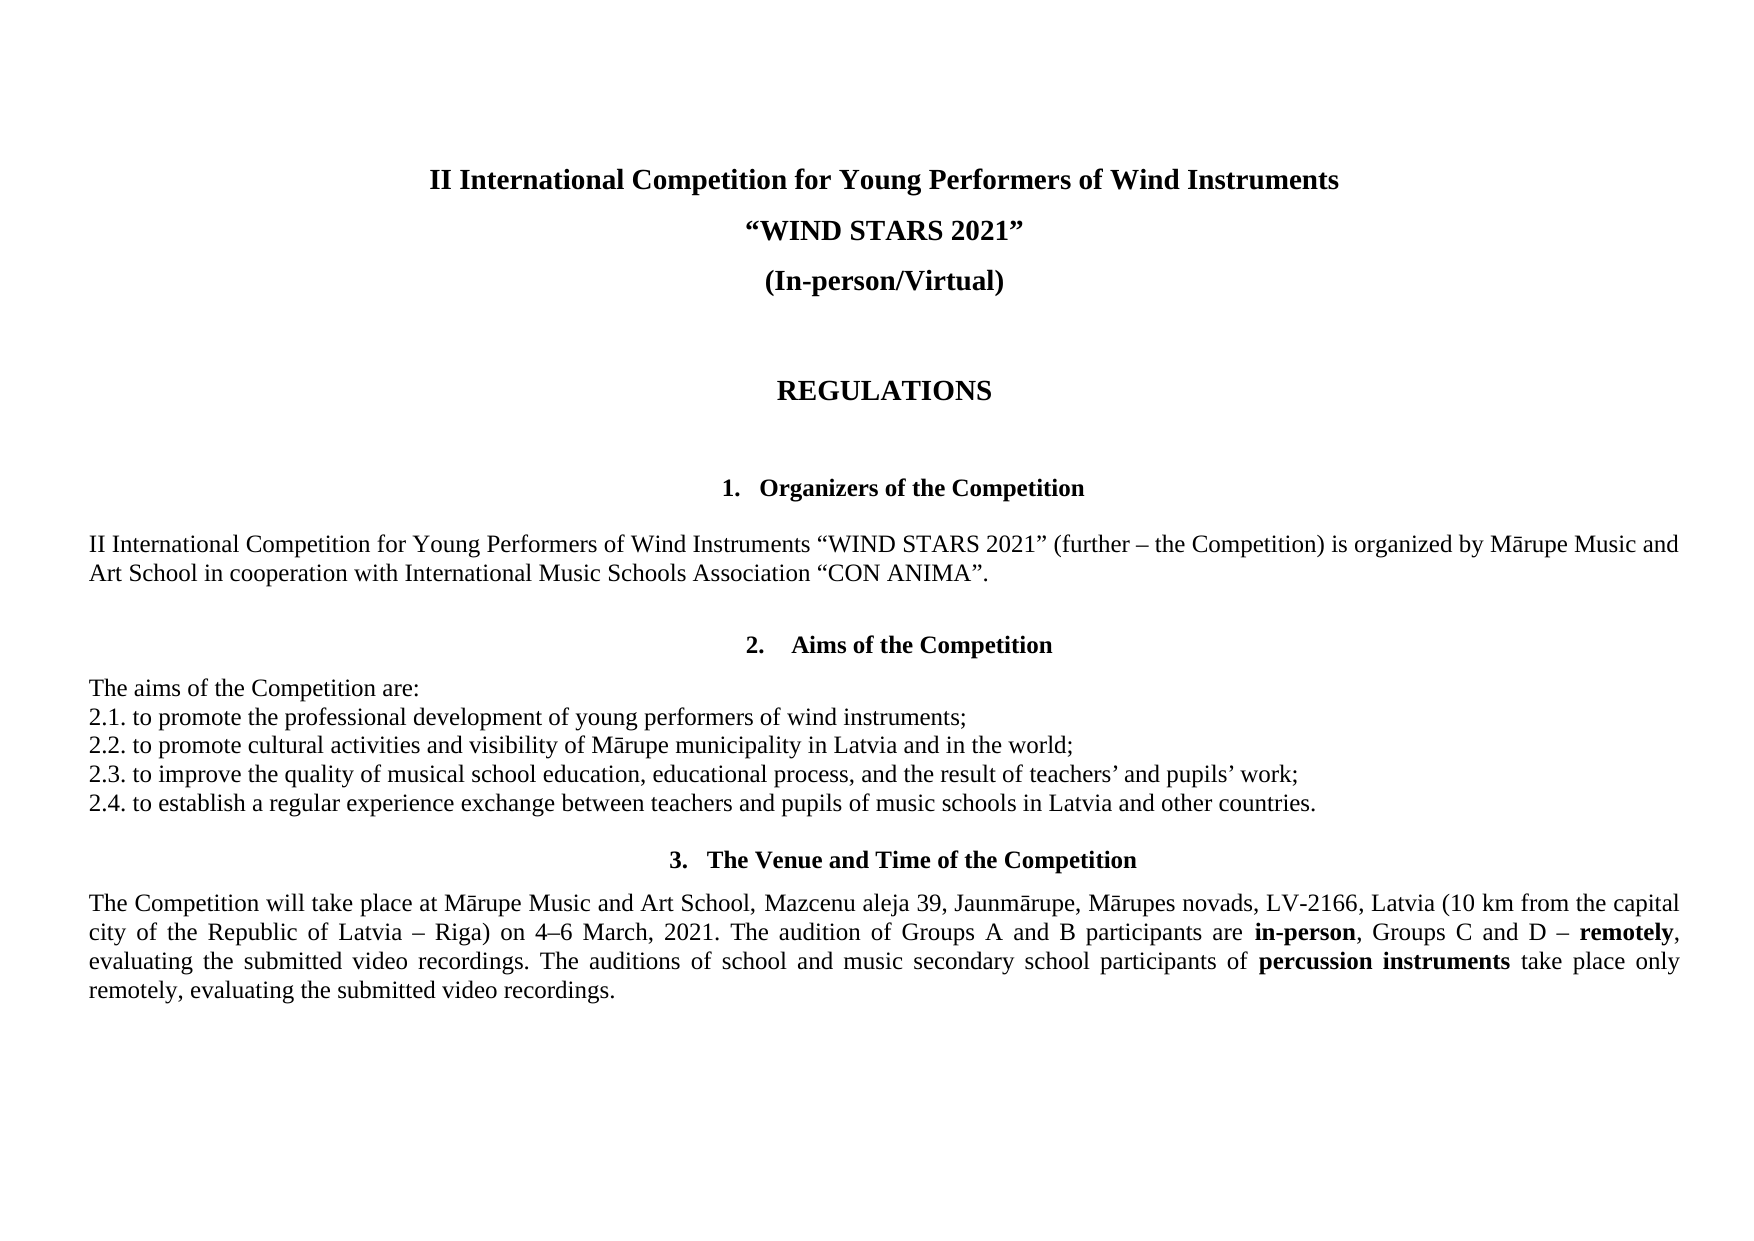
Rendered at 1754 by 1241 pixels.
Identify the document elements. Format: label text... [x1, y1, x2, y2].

text II International Competition for Young Performers of Wind Instruments “WIND STARS 2021” (further – the Competition) is organized by Mārupe Music and Art School in cooperation with International Music Schools Association “CON ANIMA”. [89, 529, 1680, 587]
subtitle The aims of the Competition are: [89, 673, 1680, 702]
text (In-person/Virtual) [89, 263, 1680, 297]
list Organizers of the Competition [126, 473, 1680, 502]
subtitle 2.4. to establish a regular experience exchange between teachers and pupils of music schools in Latvia and other countries. [89, 788, 1680, 817]
text “WIND STARS 2021” [89, 213, 1680, 246]
subtitle 2.1. to promote the professional development of young performers of wind instruments; [89, 702, 1680, 730]
list Aims of the Competition [89, 630, 1680, 658]
text REGULATIONS [89, 373, 1680, 406]
subtitle 2.3. to improve the quality of musical school education, educational process, and the result of teachers’ and pupils’ work; [89, 759, 1680, 788]
list The Venue and Time of the Competition [126, 845, 1680, 874]
subtitle 2.2. to promote cultural activities and visibility of Mārupe municipality in Latvia and in the world; [89, 730, 1680, 759]
text The Competition will take place at Mārupe Music and Art School, Mazcenu aleja 39, Jaunmārupe, Mārupes novads, LV-2166, Latvia (10 km from the capital city of the Republic of Latvia – Riga) on 4–6 March, 2021. The audition of Groups A and B participants are in-person, Groups C and D – remotely, evaluating the submitted video recordings. The auditions of school and music secondary school participants of percussion instruments take place only remotely, evaluating the submitted video recordings. [89, 888, 1680, 1003]
text II International Competition for Young Performers of Wind Instruments [89, 162, 1680, 196]
